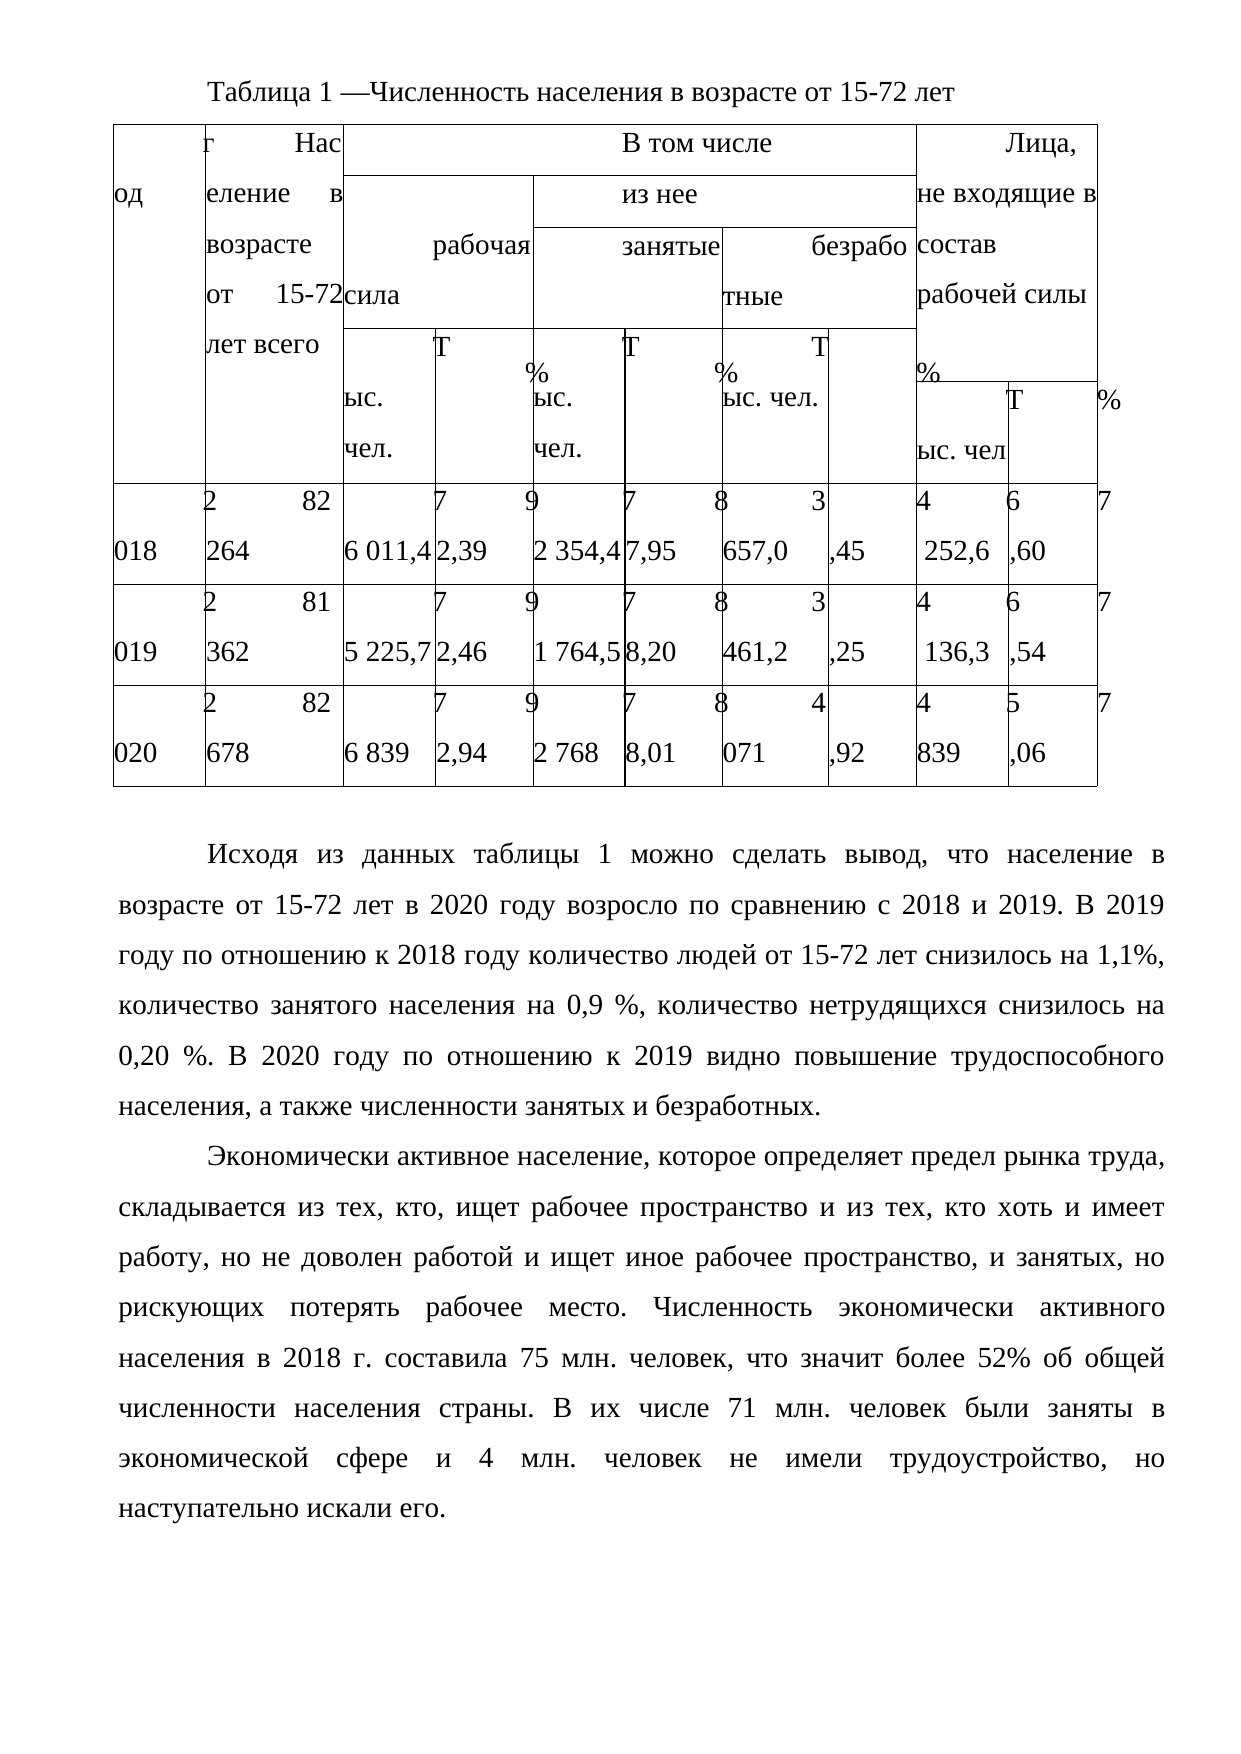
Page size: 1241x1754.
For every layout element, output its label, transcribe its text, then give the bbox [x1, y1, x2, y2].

table_cell 3657,0 [723, 484, 828, 584]
table_cell занятые [534, 228, 722, 328]
table_cell 81 362 [206, 585, 343, 685]
table_cell 4,45 [829, 484, 916, 584]
table_cell из нее [534, 176, 916, 227]
table_cell 72 354,4 [534, 484, 624, 584]
table_cell 82 678 [206, 686, 343, 786]
table_cell 6 252,6 [917, 484, 1008, 584]
table_cell % [436, 329, 533, 483]
table_cell 6 136,3 [917, 585, 1008, 685]
text Экономически активное население, которое определяет предел рынка труда, складывается из тех, кто, ищет рабочее пространство и из тех, кто хоть и имеет работу, но не доволен работой и ищет иное рабочее пространство, и занятых, но рискующих потерять рабочее место. Численность экономически активного населения в 2018 г. составила 75 млн. человек, что значит более 52% об общей численности населения страны. В их числе 71 млн. человек были заняты в экономической сфере и 4 млн. человек не имели трудоустройство, но наступательно искали его. [118, 1138, 1166, 1524]
table_cell 76 011,4 [344, 484, 435, 584]
table_cell 4,25 [829, 585, 916, 685]
table_cell 88,01 [626, 686, 722, 786]
table_cell 75 225,7 [344, 585, 435, 685]
table_cell Тыс. чел. [344, 329, 435, 483]
table_cell безработные [723, 228, 916, 328]
table_cell 88,20 [626, 585, 722, 685]
table_cell Тыс. чел [917, 382, 1008, 483]
table_header Лица, не входящие в состав рабочей силы [917, 125, 1097, 381]
table_cell 2020 [114, 686, 205, 786]
table_header В том числе [533, 125, 916, 175]
table_cell 4,92 [829, 686, 916, 786]
table_cell 5839 [917, 686, 1008, 786]
table_cell 72 768 [534, 686, 624, 786]
text Таблица 1 —Численность населения в возрасте от 15-72 лет [118, 74, 1166, 107]
table_cell 71 764,5 [534, 585, 624, 685]
table_cell 76 839 [344, 686, 435, 786]
table_header год [114, 125, 205, 483]
table_cell % [626, 329, 722, 483]
table_cell 7,54 [1009, 585, 1097, 685]
table_cell рабочая сила [344, 176, 533, 328]
table_cell Тыс. чел. [723, 329, 828, 483]
table_cell 92,39 [436, 484, 533, 584]
table_cell 82 264 [206, 484, 343, 584]
table_cell % [829, 329, 916, 483]
table_cell 92,94 [436, 686, 533, 786]
table_cell 4071 [723, 686, 828, 786]
table_cell 92,46 [436, 585, 533, 685]
table_header Население в возрасте от 15-72 лет всего [206, 125, 343, 483]
text Исходя из данных таблицы 1 можно сделать вывод, что население в возрасте от 15-72 лет в 2020 году возросло по сравнению с 2018 и 2019. В 2019 году по отношению к 2018 году количество людей от 15-72 лет снизилось на 1,1%, количество занятого населения на 0,9 %, количество нетрудящихся снизилось на 0,20 %. В 2020 году по отношению к 2019 видно повышение трудоспособного населения, а также численности занятых и безработных. [118, 837, 1166, 1122]
table_cell 3461,2 [723, 585, 828, 685]
table_cell 7,60 [1009, 484, 1097, 584]
table_cell Тыс. чел. [534, 329, 624, 483]
table_cell 2019 [114, 585, 205, 685]
table_cell 7,06 [1009, 686, 1097, 786]
table_cell 2018 [114, 484, 205, 584]
table_cell % [1009, 382, 1097, 483]
table_header [344, 125, 533, 175]
table_cell 87,95 [626, 484, 722, 584]
